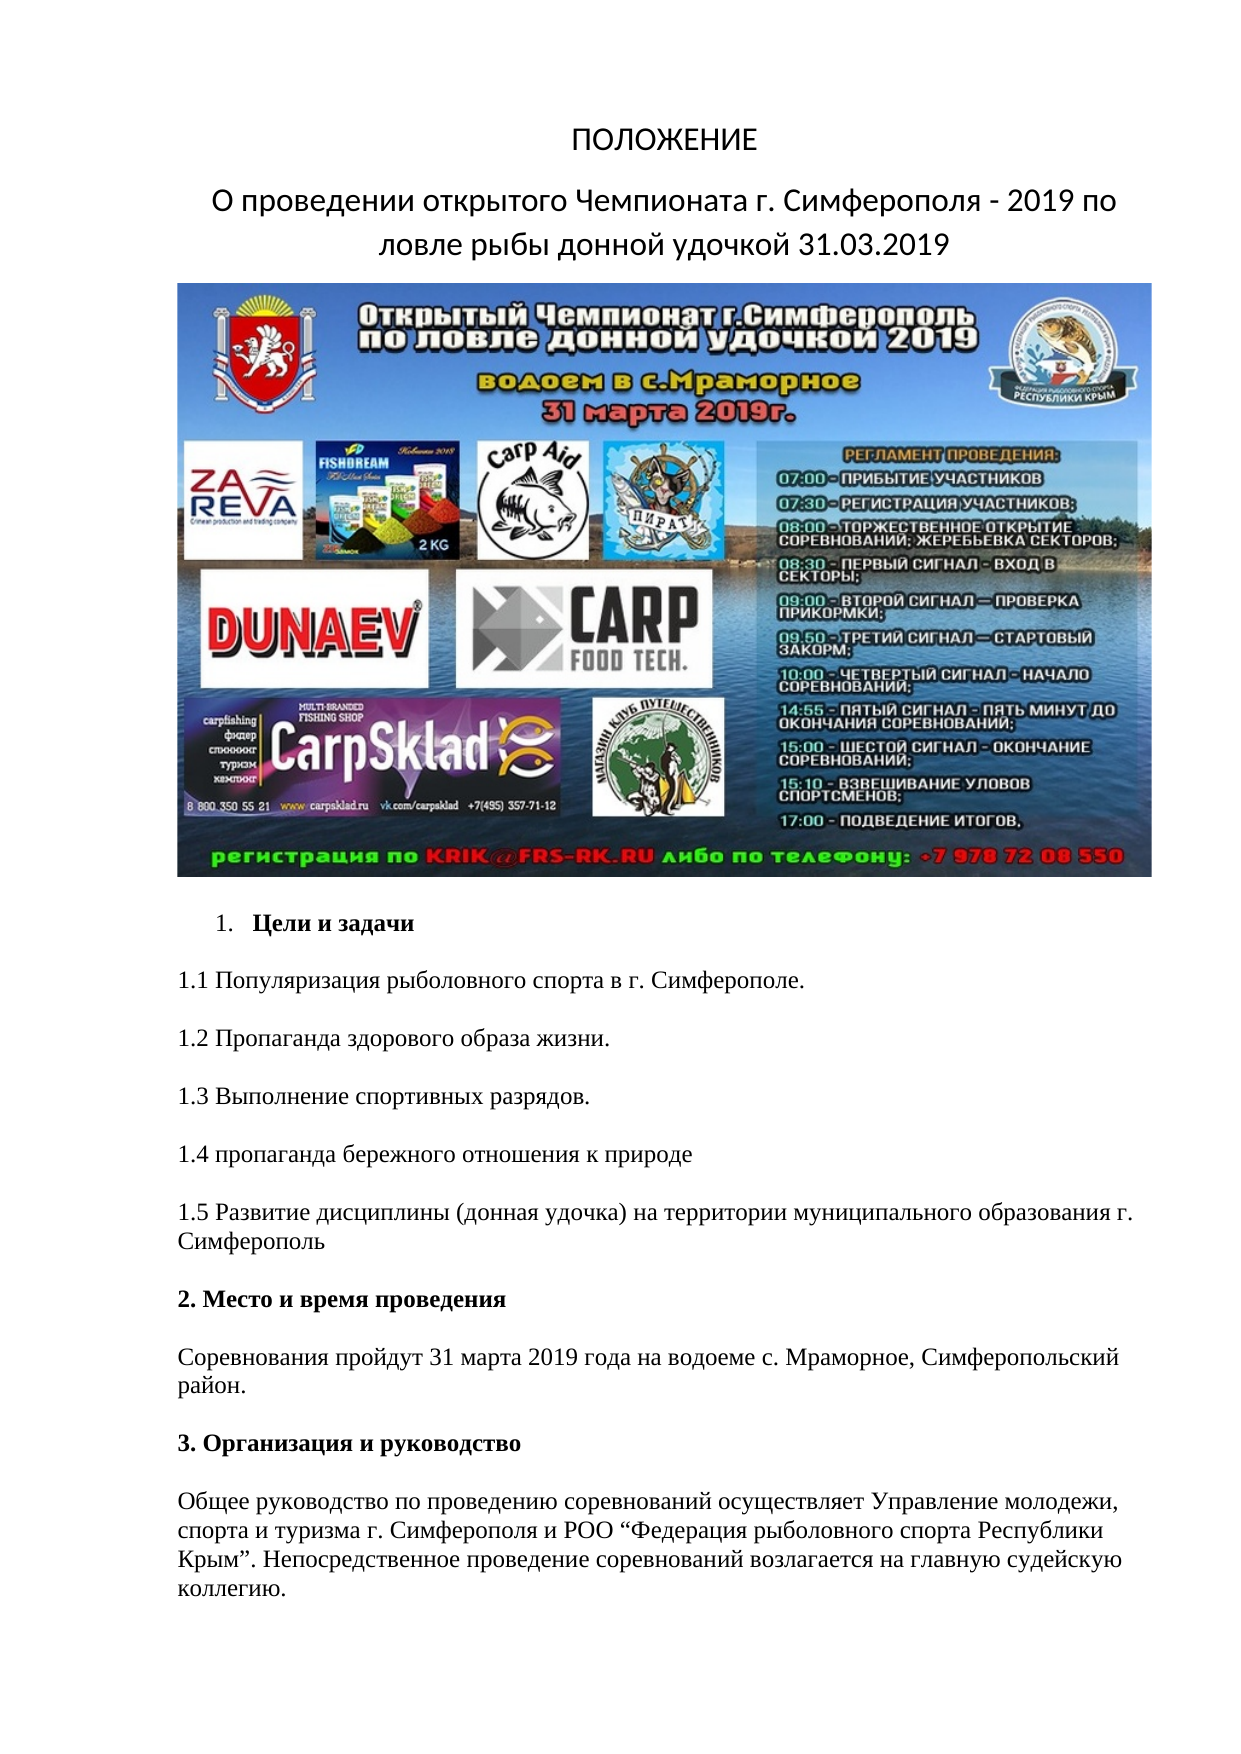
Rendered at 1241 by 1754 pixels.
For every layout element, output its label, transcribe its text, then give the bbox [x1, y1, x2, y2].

text 1.5 Развитие дисциплины (донная удочка) на территории муниципального образования г. Симферополь [177, 1197, 1152, 1255]
text 1.4 пропаганда бережного отношения к природе [177, 1139, 1152, 1168]
text О проведении открытого Чемпионата г. Симферополя - 2019 по ловле рыбы донной удочкой 31.03.2019 [177, 179, 1152, 263]
text Общее руководство по проведению соревнований осуществляет Управление молодежи, спорта и туризма г. Симферополя и РОО “Федерация рыболовного спорта Республики Крым”. Непосредственное проведение соревнований возлагается на главную судейскую коллегию. [177, 1486, 1152, 1601]
text ПОЛОЖЕНИЕ [177, 118, 1152, 159]
text 1.2 Пропаганда здорового образа жизни. [177, 1023, 1152, 1052]
text 3. Организация и руководство [177, 1428, 1152, 1457]
text 2. Место и время проведения [177, 1284, 1152, 1313]
list Цели и задачи [215, 908, 1152, 936]
text 1.1 Популяризация рыболовного спорта в г. Симферополе. [177, 966, 1152, 994]
picture [177, 283, 1152, 877]
text Соревнования пройдут 31 марта 2019 года на водоеме c. Мраморное, Симферопольский район. [177, 1342, 1152, 1399]
text 1.3 Выполнение спортивных разрядов. [177, 1081, 1152, 1110]
